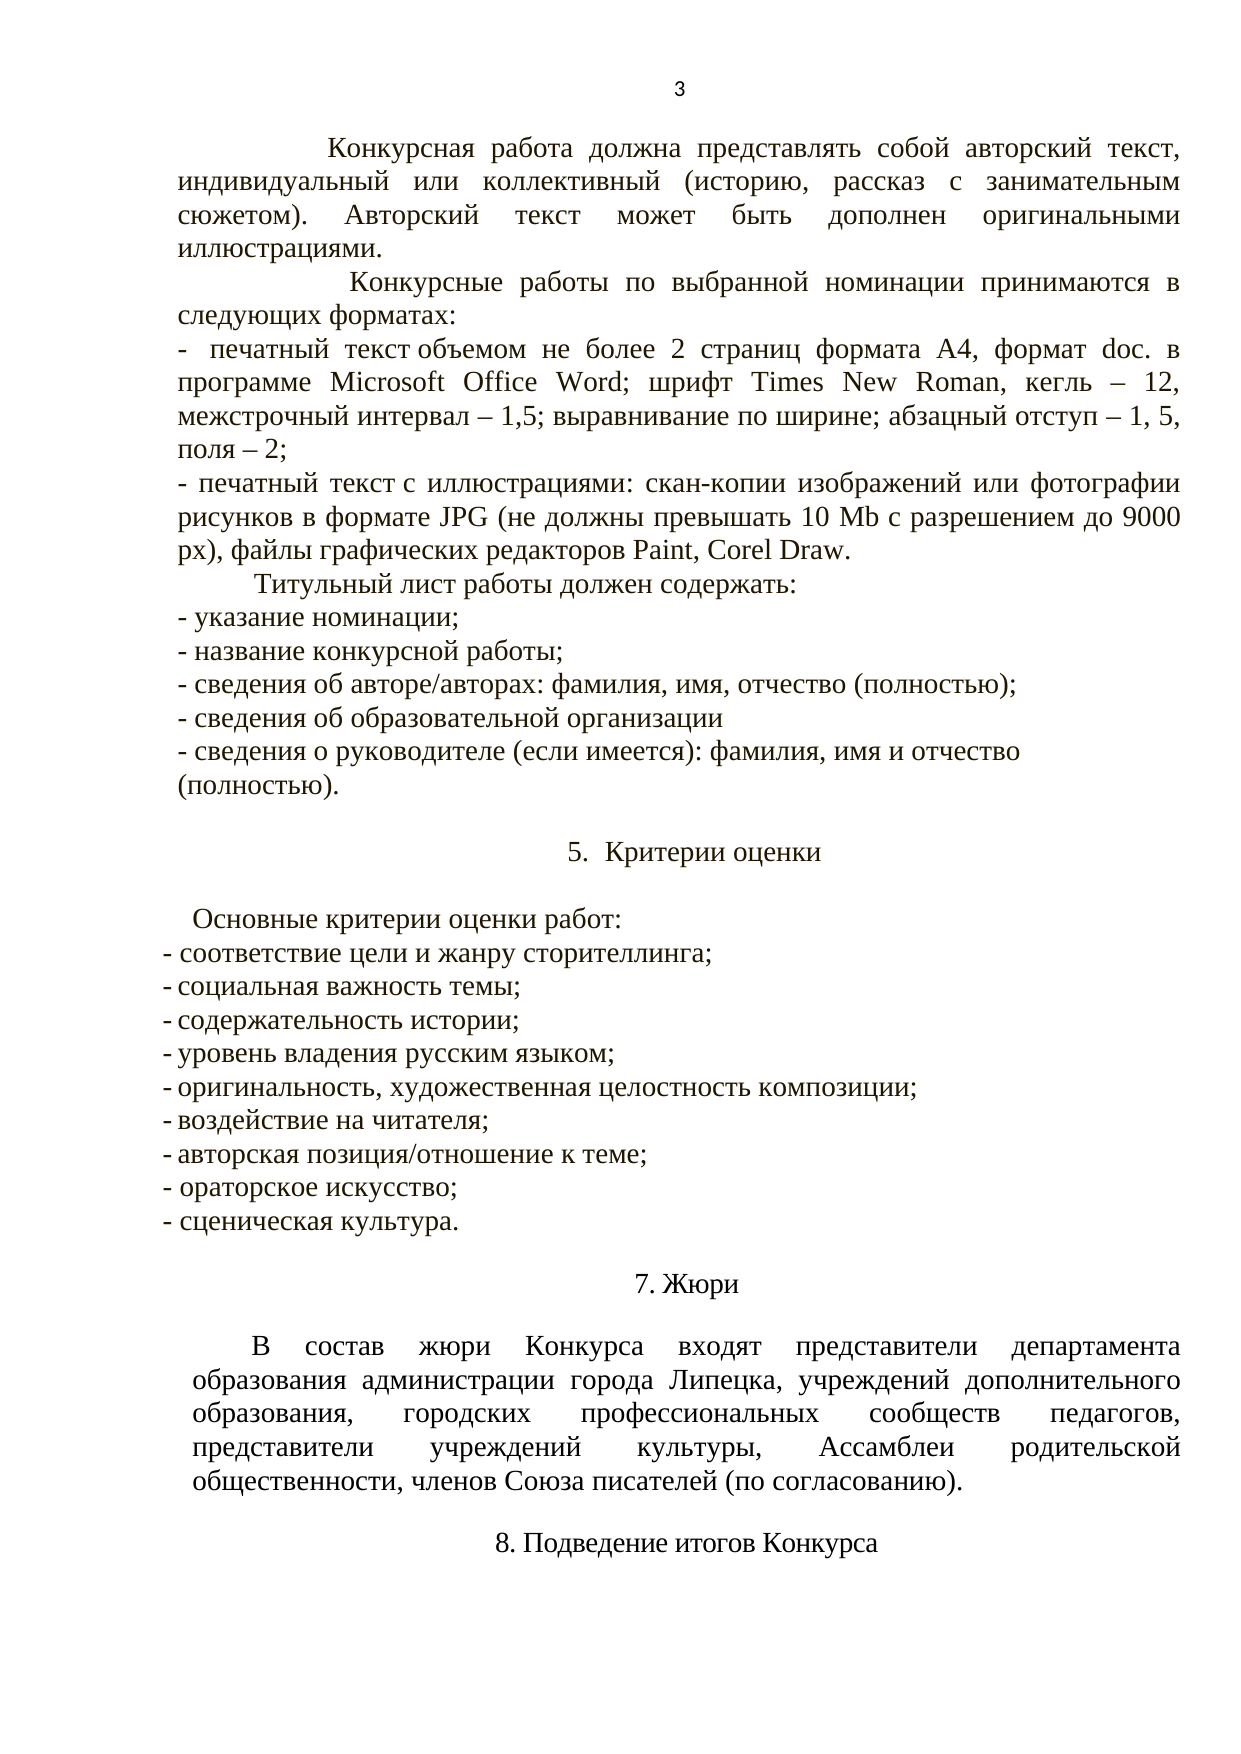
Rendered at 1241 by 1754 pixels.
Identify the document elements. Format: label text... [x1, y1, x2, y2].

text - печатный текст с иллюстрациями: скан-копии изображений или фотографии рисунков в формате JPG (не должны превышать 10 Mb c разрешением до 9000 px), файлы графических редакторов Paint, Corel Draw. [177, 465, 1181, 566]
text - название конкурсной работы; [177, 633, 1181, 666]
list Основные критерии оценки работ: [192, 901, 1181, 935]
text - сведения о руководителе (если имеется): фамилия, имя и отчество (полностью). [177, 733, 1181, 801]
text Конкурсные работы по выбранной номинации принимаются в следующих форматах: [177, 264, 1181, 331]
text - указание номинации; [177, 599, 1181, 633]
list Критерии оценки [215, 834, 1181, 868]
text Титульный лист работы должен содержать: [192, 566, 1181, 599]
text 8. Подведение итогов Конкурса [192, 1525, 1181, 1559]
text - ораторское искусство; [162, 1169, 1181, 1203]
text - сценическая культура. [162, 1203, 1181, 1237]
text - сведения об образовательной организации [177, 700, 1181, 733]
text В состав жюри Конкурса входят представители департамента образования администрации города Липецка, учреждений дополнительного образования, городских профессиональных сообществ педагогов, представители учреждений культуры, Ассамблеи родительской общественности, членов Союза писателей (по согласованию). [192, 1328, 1181, 1496]
text - сведения об авторе/авторах: фамилия, имя, отчество (полностью); [177, 666, 1181, 700]
text 7. Жюри [192, 1266, 1181, 1299]
text - печатный текст объемом не более 2 страниц формата А4, формат doс. в программе Microsoft Office Word; шрифт Times New Roman, кегль – 12, межстрочный интервал – 1,5; выравнивание по ширине; абзацный отступ – 1, 5, поля – 2; [177, 331, 1181, 465]
text - соответствие цели и жанру сторителлинга; - социальная важность темы; - содержательность истории; - уровень владения русским языком; - оригинальность, художественная целостность композиции; - воздействие на читателя; - авторская позиция/отношение к теме; [162, 935, 1181, 1169]
text Конкурсная работа должна представлять собой авторский текст, индивидуальный или коллективный (историю, рассказ с занимательным сюжетом). Авторский текст может быть дополнен оригинальными иллюстрациями. [177, 130, 1181, 264]
